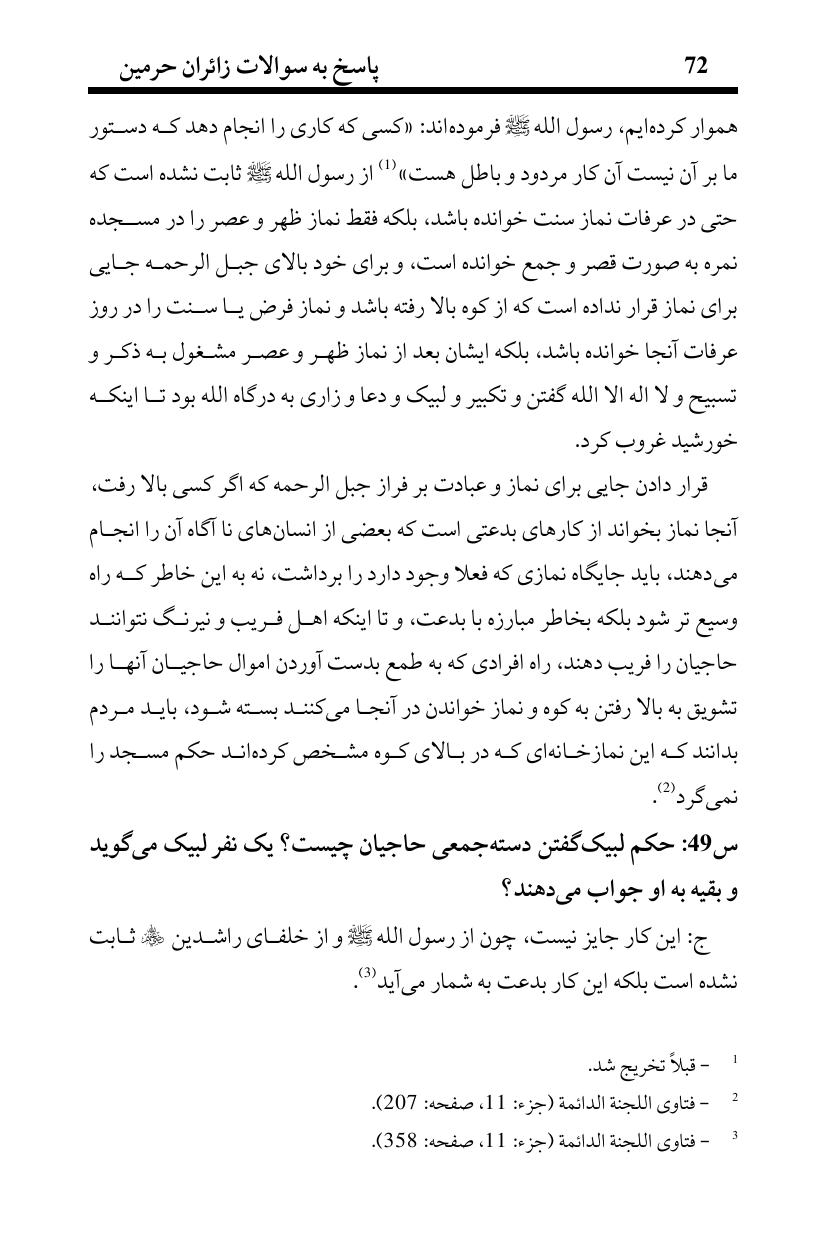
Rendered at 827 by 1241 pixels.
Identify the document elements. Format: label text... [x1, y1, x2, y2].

text س49: حکم لبیک‌گفتن دسته‌جمعی حاجیان چیست؟ یک نفر لبیک می‌گوید و بقیه به او جواب می‌دهند؟ [89, 826, 738, 915]
text قرار دادن جایی برای نماز و عبادت بر فراز جبل الرحمه که اگر کسی بالا رفت، آنجا نماز بخواند از کارهای بدعتی است که بعضی از انسان‌های نا آگاه آن را انجام می‌دهند، باید جایگاه نمازی که فعلا وجود دارد را برداشت، نه به این خاطر که راه وسیع تر شود بلکه بخاطر مبارزه با بدعت، و تا اینکه اهل فریب و نیرنگ نتوانند حاجیان را فریب دهند، راه افرادی که به طمع بدست آوردن اموال حاجیان آنها را تشویق به بالا رفتن به کوه و نماز خواندن در آنجا می‌کنند بسته شود، باید مردم بدانند که این نمازخانه‌ای که در بالای کوه مشخص کرده‌اند حکم مسجد را نمی‌گرد(). [89, 466, 738, 822]
text ج: این کار جایز نیست، چون از رسول الله ج و از خلفای راشدین ش ثابت نشده است بلکه این کار بدعت به شمار می‌آید(). [89, 915, 738, 1006]
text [89, 104, 738, 466]
